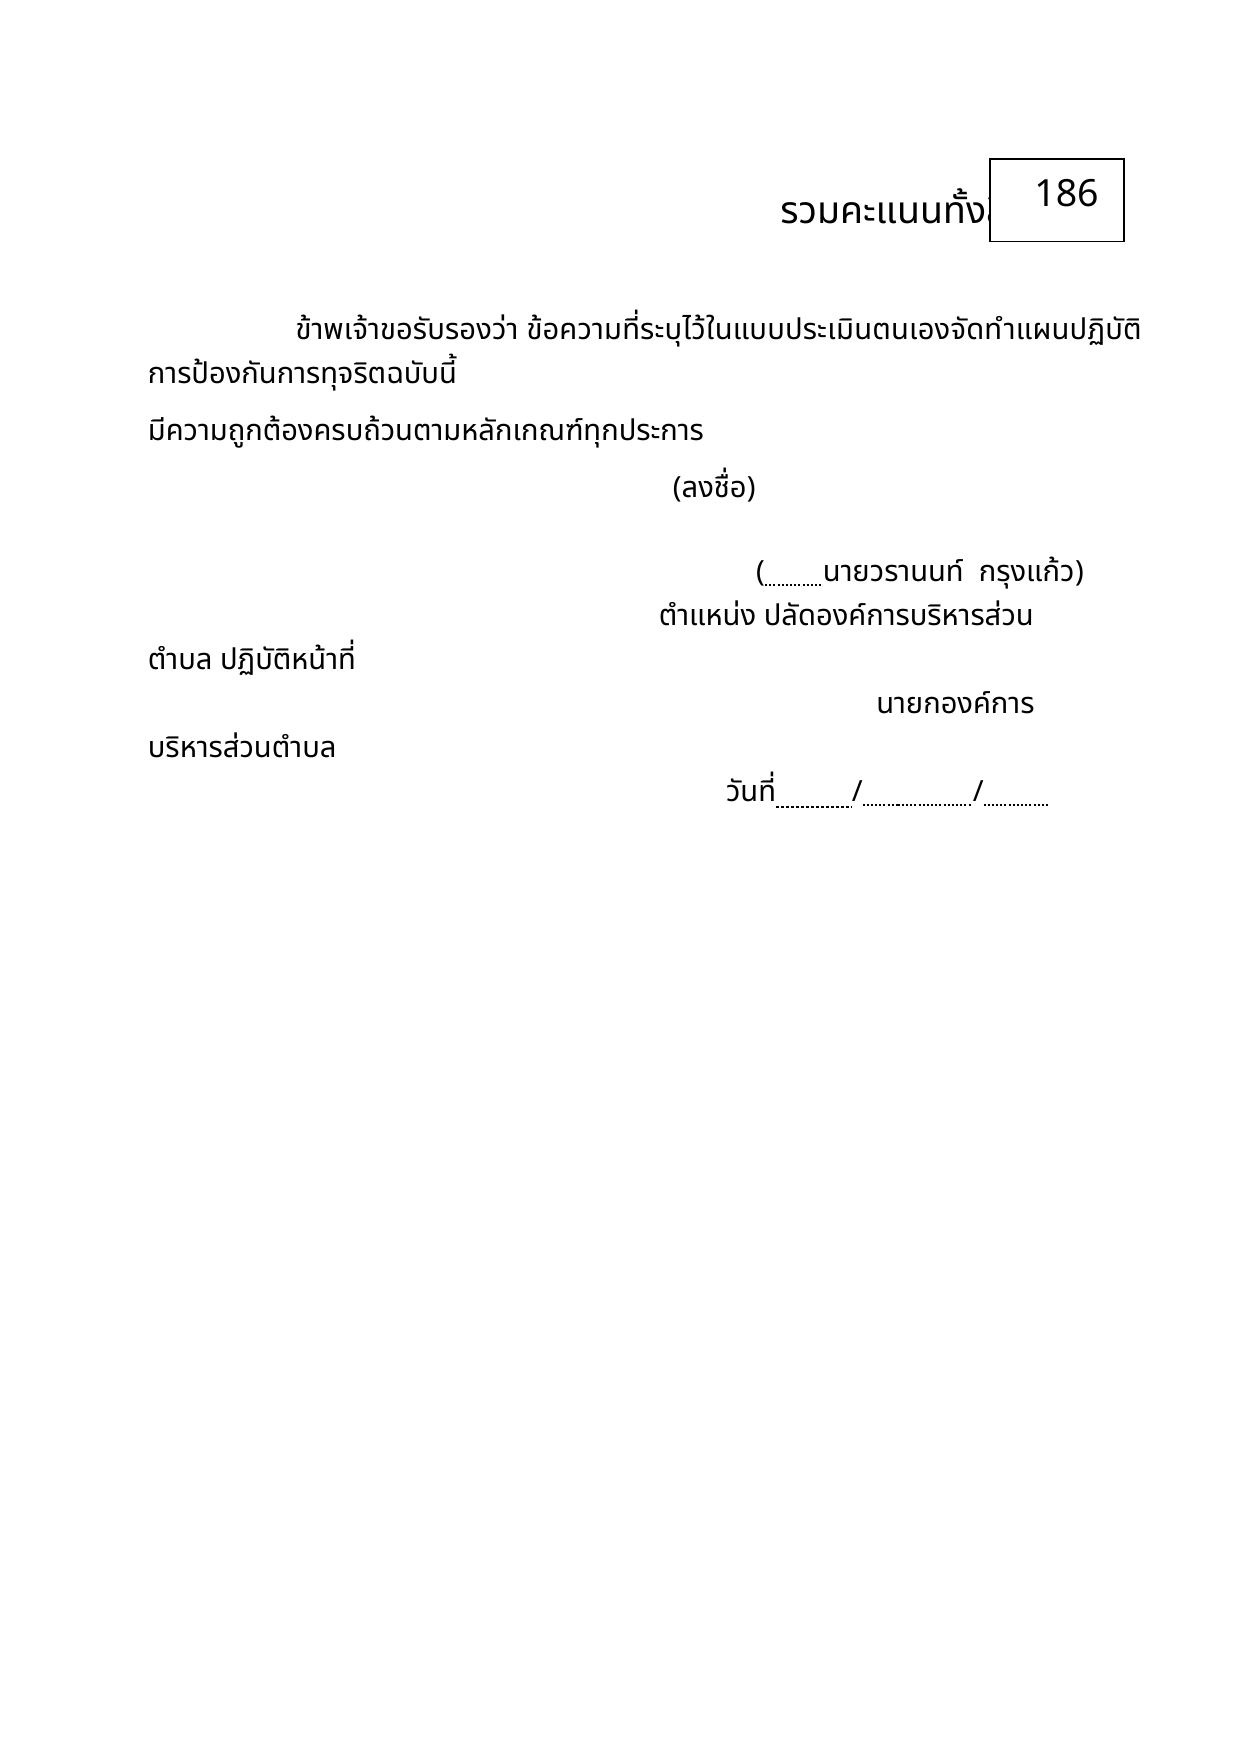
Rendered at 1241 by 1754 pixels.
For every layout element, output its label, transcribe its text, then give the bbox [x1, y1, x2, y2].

text (ลงชื่อ) [148, 466, 1092, 510]
text ข้าพเจ้าขอรับรองว่า ข้อความที่ระบุไว้ในแบบประเมินตนเองจัดทำแผนปฏิบัติการป้องกันการทุจริตฉบับนี้ [148, 309, 1142, 397]
text มีความถูกต้องครบถ้วนตามหลักเกณฑ์ทุกประการ [148, 409, 1142, 453]
text ( นายวรานนท์ กรุงแก้ว) [148, 550, 1092, 594]
text ตำแหน่ง ปลัดองค์การบริหารส่วนตำบล ปฏิบัติหน้าที่ [148, 594, 1092, 682]
text นายกองค์การบริหารส่วนตำบล [148, 682, 1092, 771]
text รวมคะแนนทั้งสิ้น [148, 184, 989, 241]
text วันที่ / / [148, 771, 1092, 815]
